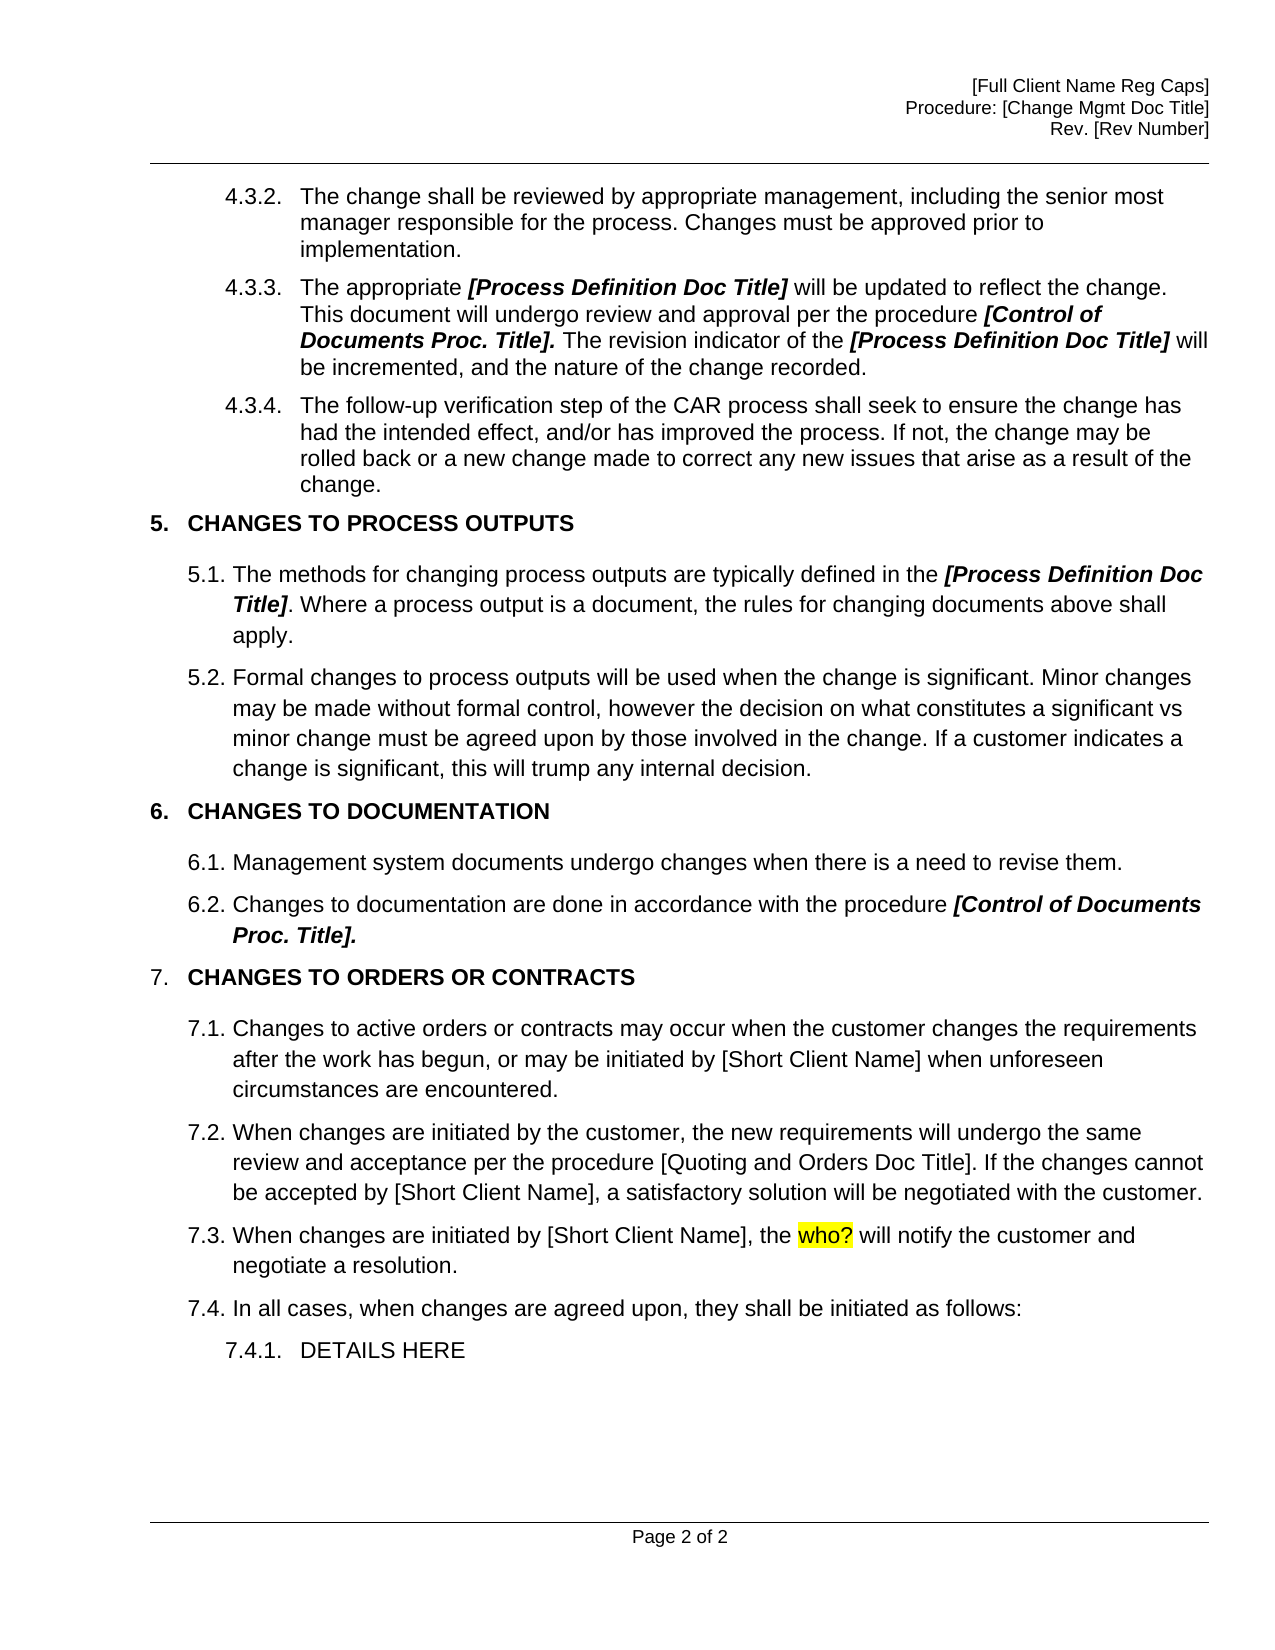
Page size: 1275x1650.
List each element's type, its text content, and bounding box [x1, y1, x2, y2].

text CHANGES TO PROCESS OUTPUTS [150, 510, 1209, 537]
text Changes to active orders or contracts may occur when the customer changes the requirements after the work has begun, or may be initiated by [Short Client Name] when unforeseen circumstances are encountered. [187, 1015, 1209, 1102]
text CHANGES TO DOCUMENTATION [150, 798, 1209, 824]
text When changes are initiated by [Short Client Name], the who? will notify the customer and negotiate a resolution. [187, 1222, 1209, 1278]
text The appropriate [Process Definition Doc Title] will be updated to reflect the change. This document will undergo review and approval per the procedure [Control of Documents Proc. Title]. The revision indicator of the [Process Definition Doc Title] will be incremented, and the nature of the change recorded. [225, 274, 1209, 380]
text DETAILS HERE [225, 1337, 1209, 1364]
text Management system documents undergo changes when there is a need to revise them. [187, 849, 1209, 875]
text CHANGES TO ORDERS OR CONTRACTS [150, 964, 1209, 991]
text The change shall be reviewed by appropriate management, including the senior most manager responsible for the process. Changes must be approved prior to implementation. [225, 183, 1209, 262]
text Changes to documentation are done in accordance with the procedure [Control of Documents Proc. Title]. [187, 891, 1209, 948]
text The follow-up verification step of the CAR process shall seek to ensure the change has had the intended effect, and/or has improved the process. If not, the change may be rolled back or a new change made to correct any new issues that arise as a result of the change. [225, 392, 1209, 498]
text In all cases, when changes are agreed upon, they shall be initiated as follows: [187, 1294, 1209, 1321]
text When changes are initiated by the customer, the new requirements will undergo the same review and acceptance per the procedure [Quoting and Orders Doc Title]. If the changes cannot be accepted by [Short Client Name], a satisfactory solution will be negotiated with the customer. [187, 1118, 1209, 1205]
text The methods for changing process outputs are typically defined in the [Process Definition Doc Title]. Where a process output is a document, the rules for changing documents above shall apply. [187, 561, 1209, 648]
text Formal changes to process outputs will be used when the change is significant. Minor changes may be made without formal control, however the decision on what constitutes a significant vs minor change must be agreed upon by those involved in the change. If a customer indicates a change is significant, this will trump any internal decision. [187, 664, 1209, 781]
